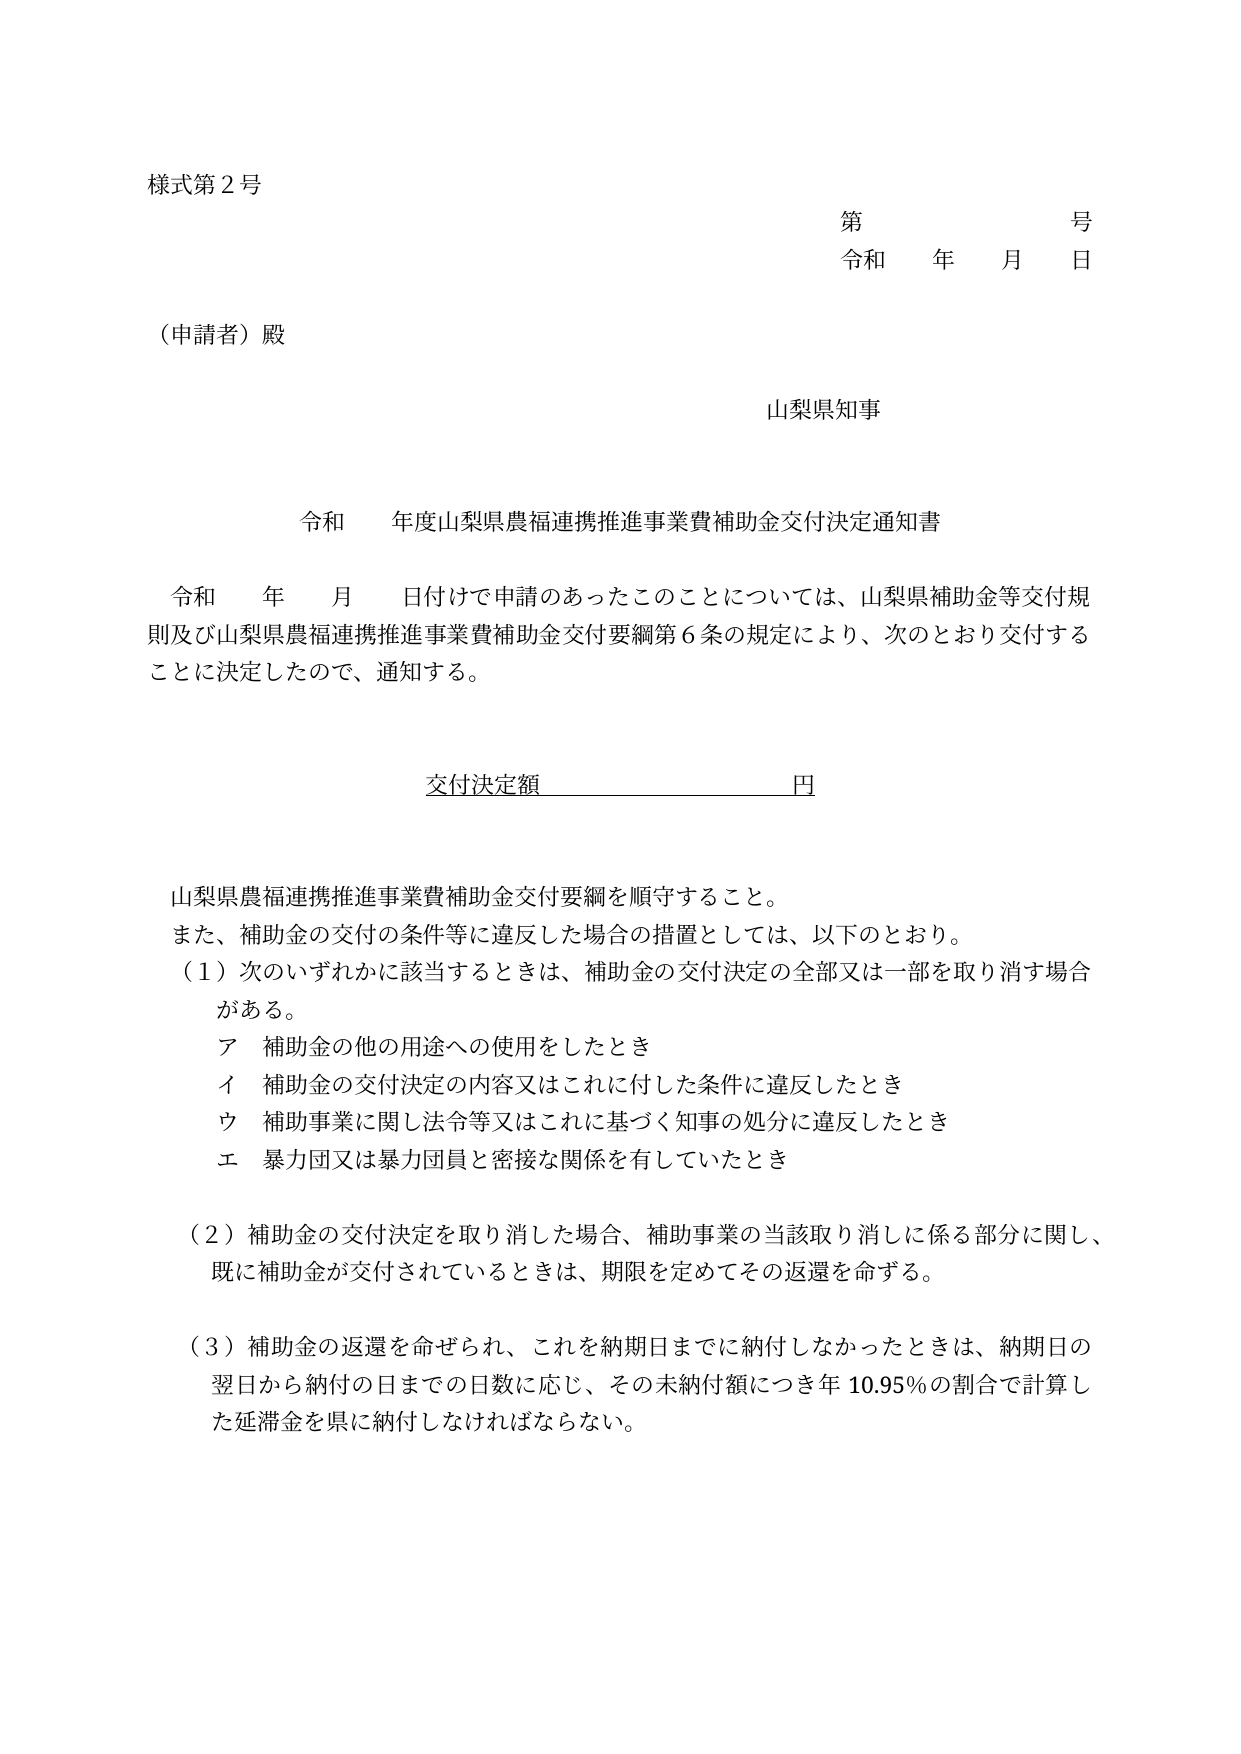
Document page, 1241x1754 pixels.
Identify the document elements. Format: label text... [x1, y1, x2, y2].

text （３）補助金の返還を命ぜられ、これを納期日までに納付しなかったときは、納期日の翌日から納付の日までの日数に応じ、その未納付額につき年10.95％の割合で計算した延滞金を県に納付しなければならない。 [177, 1327, 1092, 1439]
text また、補助金の交付の条件等に違反した場合の措置としては、以下のとおり。 [148, 914, 1092, 952]
text 様式第２号 [148, 164, 1092, 202]
text 第 号 [148, 202, 1092, 239]
text ア 補助金の他の用途への使用をしたとき [148, 1027, 1092, 1064]
text 交付決定額 円 [148, 764, 1092, 802]
text 令和 年 月 日 [148, 239, 1092, 277]
text 山梨県知事 [148, 389, 1092, 427]
text ウ 補助事業に関し法令等又はこれに基づく知事の処分に違反したとき [148, 1102, 1092, 1139]
text （申請者）殿 [148, 314, 1092, 352]
text 令和 年 月 日付けで申請のあったこのことについては、山梨県補助金等交付規則及び山梨県農福連携推進事業費補助金交付要綱第６条の規定により、次のとおり交付することに決定したので、通知する。 [148, 577, 1092, 689]
text イ 補助金の交付決定の内容又はこれに付した条件に違反したとき [148, 1064, 1092, 1102]
text 山梨県農福連携推進事業費補助金交付要綱を順守すること。 [148, 877, 1092, 914]
text （２）補助金の交付決定を取り消した場合、補助事業の当該取り消しに係る部分に関し、既に補助金が交付されているときは、期限を定めてその返還を命ずる。 [177, 1214, 1092, 1289]
text （１）次のいずれかに該当するときは、補助金の交付決定の全部又は一部を取り消す場合がある。 [171, 952, 1092, 1027]
text 令和 年度山梨県農福連携推進事業費補助金交付決定通知書 [148, 502, 1092, 539]
text エ 暴力団又は暴力団員と密接な関係を有していたとき [148, 1139, 1092, 1177]
